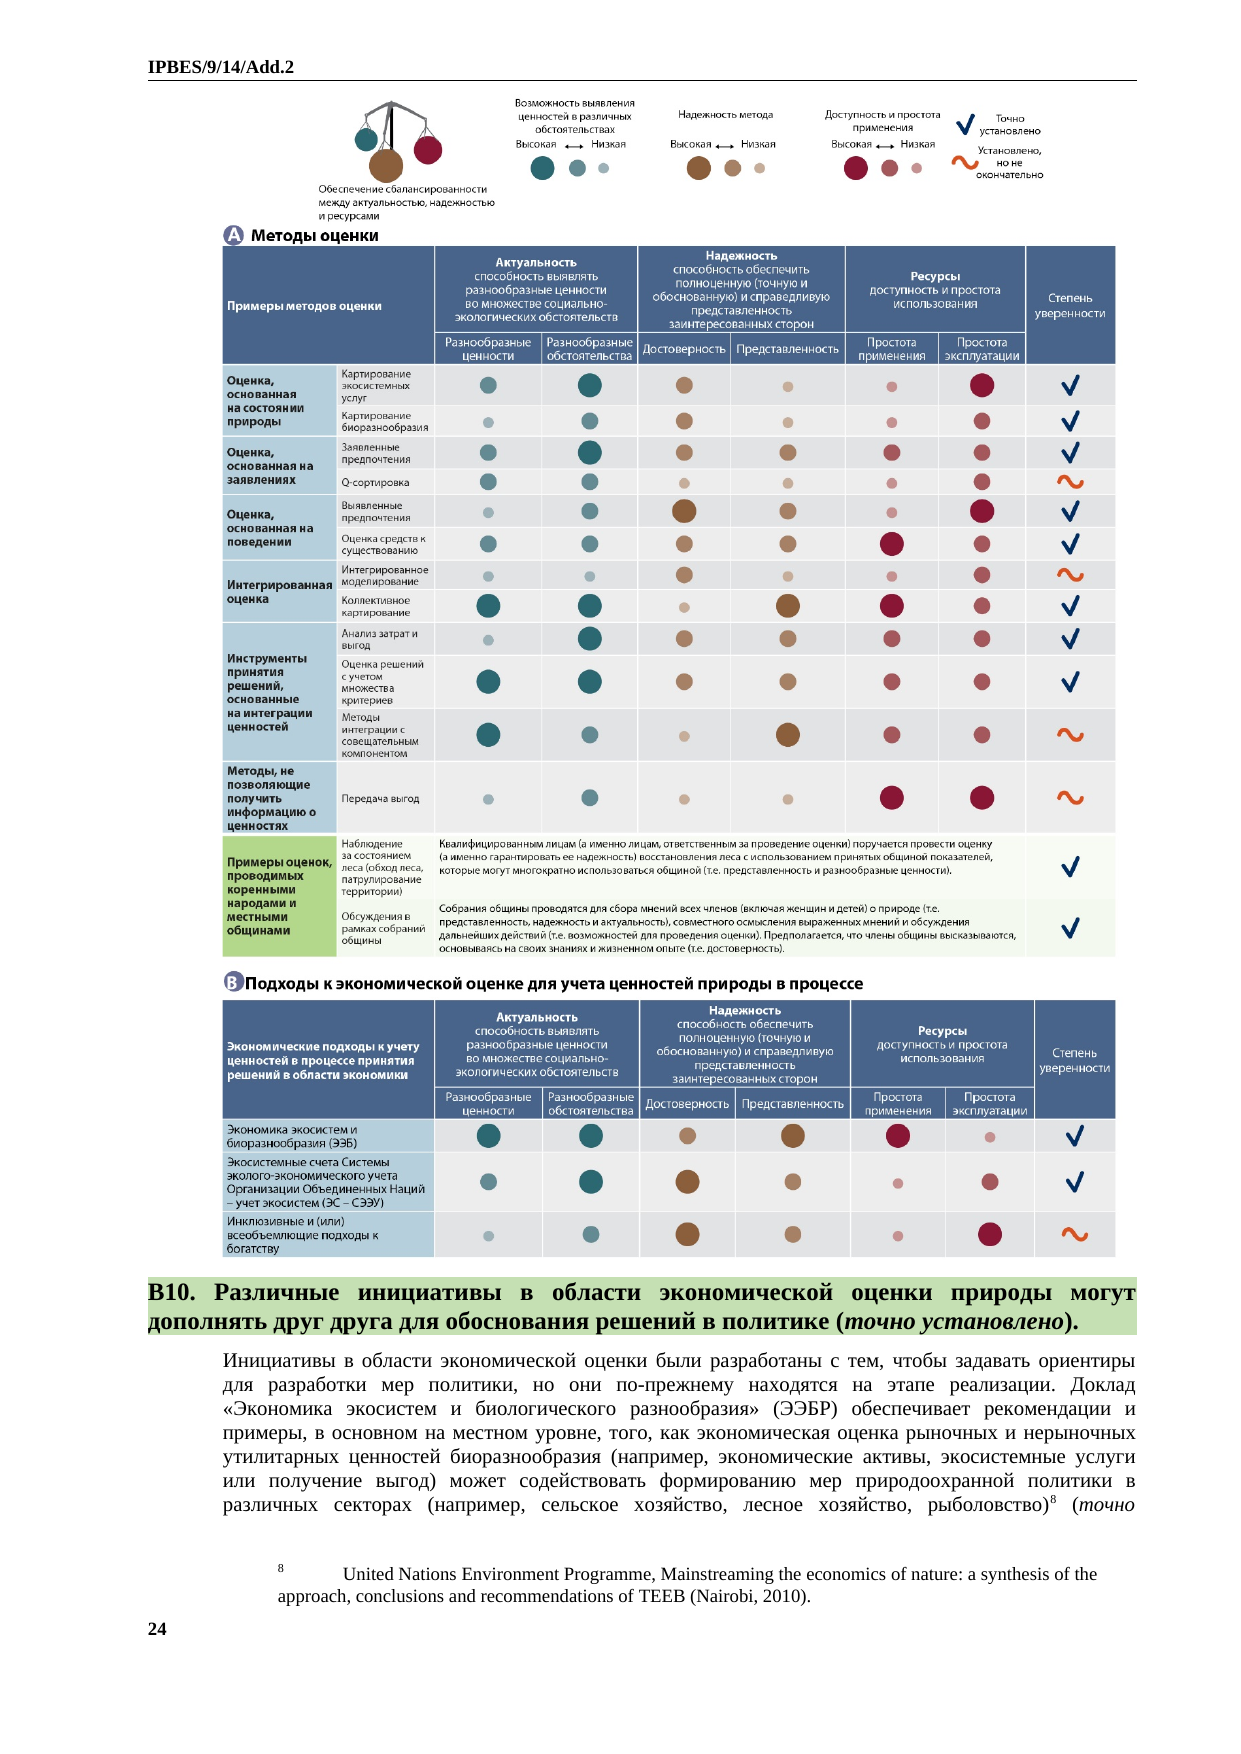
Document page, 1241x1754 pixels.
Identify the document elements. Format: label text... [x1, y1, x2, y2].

text B10. Различные инициативы в области экономической оценки природы могут дополнять друг друга для обоснования решений в политике (точно установлено). [148, 1277, 1137, 1335]
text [223, 1347, 1137, 1516]
picture [222, 94, 1124, 1265]
